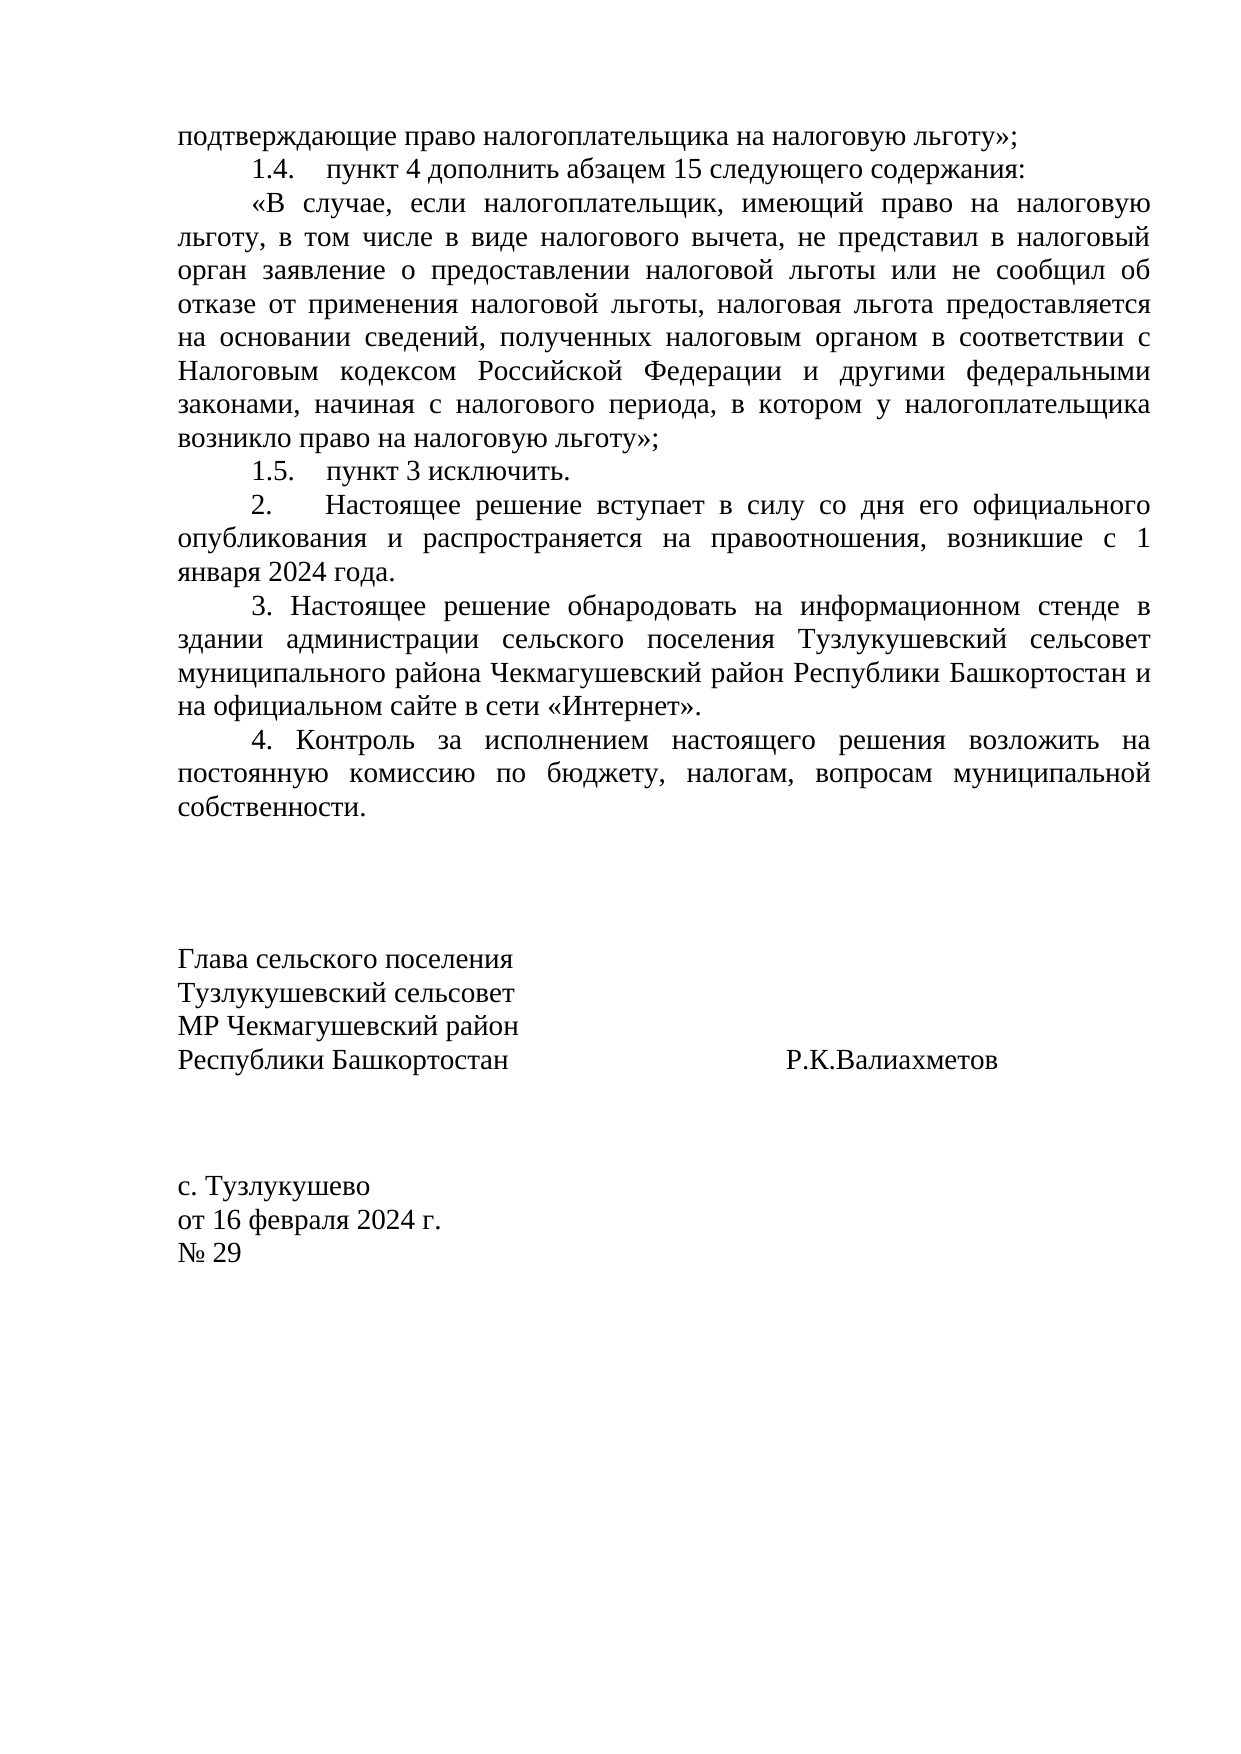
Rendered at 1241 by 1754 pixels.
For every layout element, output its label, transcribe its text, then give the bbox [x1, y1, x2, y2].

text МР Чекмагушевский район [177, 1008, 1152, 1042]
text с. Тузлукушево [177, 1168, 1152, 1202]
text 4. Контроль за исполнением настоящего решения возложить на постоянную комиссию по бюджету, налогам, вопросам муниципальной собственности. [177, 722, 1152, 822]
text от 16 февраля 2024 г. [177, 1202, 1152, 1235]
text Глава сельского поселения [177, 941, 1152, 975]
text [177, 118, 1152, 152]
text Республики Башкортостан Р.К.Валиахметов [177, 1042, 1152, 1075]
text «В случае, если налогоплательщик, имеющий право на налоговую льготу, в том числе в виде налогового вычета, не представил в налоговый орган заявление о предоставлении налоговой льготы или не сообщил об отказе от применения налоговой льготы, налоговая льгота предоставляется на основании сведений, полученных налоговым органом в соответствии с Налоговым кодексом Российской Федерации и другими федеральными законами, начиная с налогового периода, в котором у налогоплательщика возникло право на налоговую льготу»; [177, 185, 1152, 453]
text 3. Настоящее решение обнародовать на информационном стенде в здании администрации сельского поселения Тузлукушевский сельсовет муниципального района Чекмагушевский район Республики Башкортостан и на официальном сайте в сети «Интернет». [177, 588, 1152, 722]
list пункт 3 исключить. [251, 453, 1152, 487]
list Настоящее решение вступает в силу со дня его официального опубликования и распространяется на правоотношения, возникшие с 1 января 2024 года. [177, 487, 1152, 588]
text Тузлукушевский сельсовет [177, 975, 1152, 1008]
list пункт 4 дополнить абзацем 15 следующего содержания: [251, 152, 1152, 185]
text № 29 [177, 1235, 1152, 1269]
